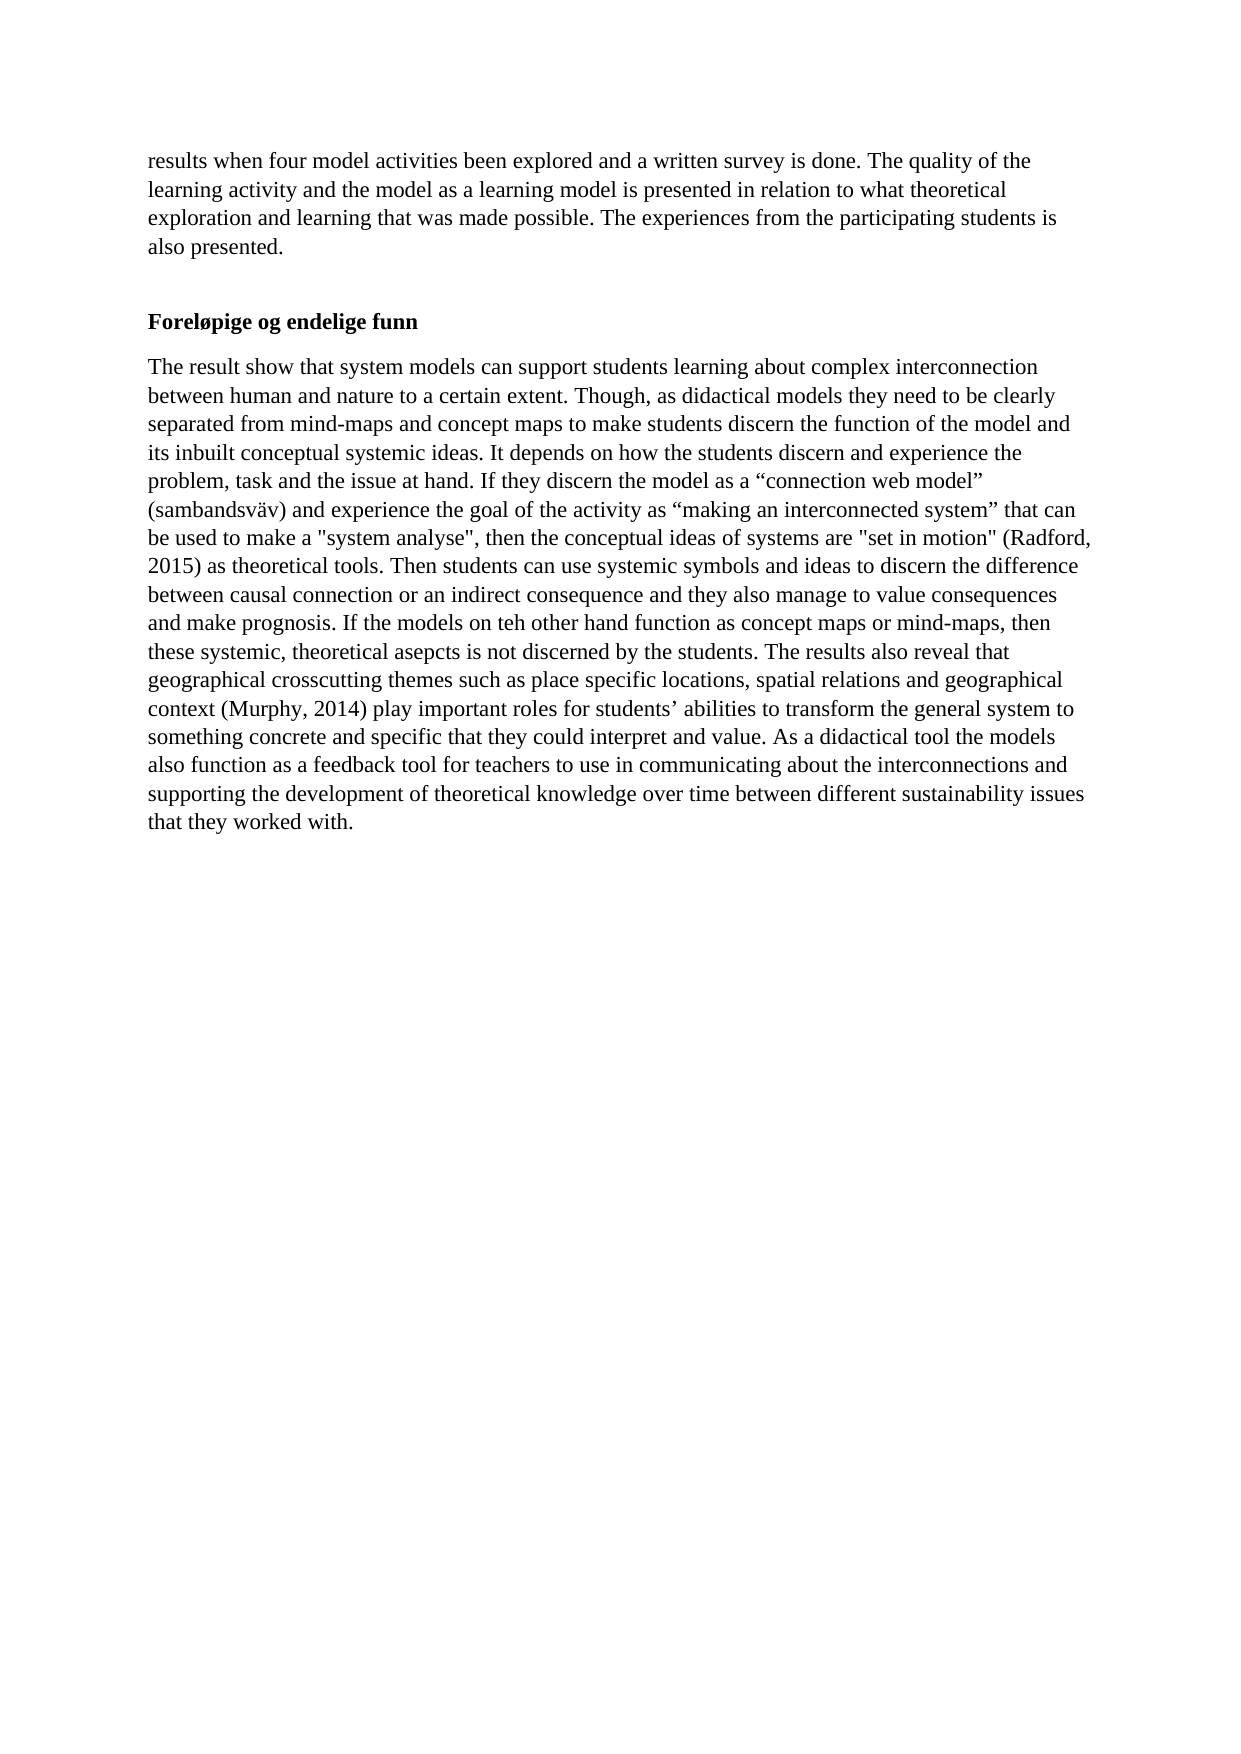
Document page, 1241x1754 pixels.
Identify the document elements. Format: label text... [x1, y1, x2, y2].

text The result show that system models can support students learning about complex interconnection between human and nature to a certain extent. Though, as didactical models they need to be clearly separated from mind-maps and concept maps to make students discern the function of the model and its inbuilt conceptual systemic ideas. It depends on how the students discern and experience the problem, task and the issue at hand. If they discern the model as a “connection web model” (sambandsväv) and experience the goal of the activity as “making an interconnected system” that can be used to make a "system analyse", then the conceptual ideas of systems are "set in motion" (Radford, 2015) as theoretical tools. Then students can use systemic symbols and ideas to discern the difference between causal connection or an indirect consequence and they also manage to value consequences and make prognosis. If the models on teh other hand function as concept maps or mind-maps, then these systemic, theoretical asepcts is not discerned by the students. The results also reveal that geographical crosscutting themes such as place specific locations, spatial relations and geographical context (Murphy, 2014) play important roles for students’ abilities to transform the general system to something concrete and specific that they could interpret and value. As a didactical tool the models also function as a feedback tool for teachers to use in communicating about the interconnections and supporting the development of theoretical knowledge over time between different sustainability issues that they worked with. [148, 353, 1093, 865]
text Foreløpige og endelige funn [148, 308, 1093, 335]
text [148, 148, 1093, 289]
